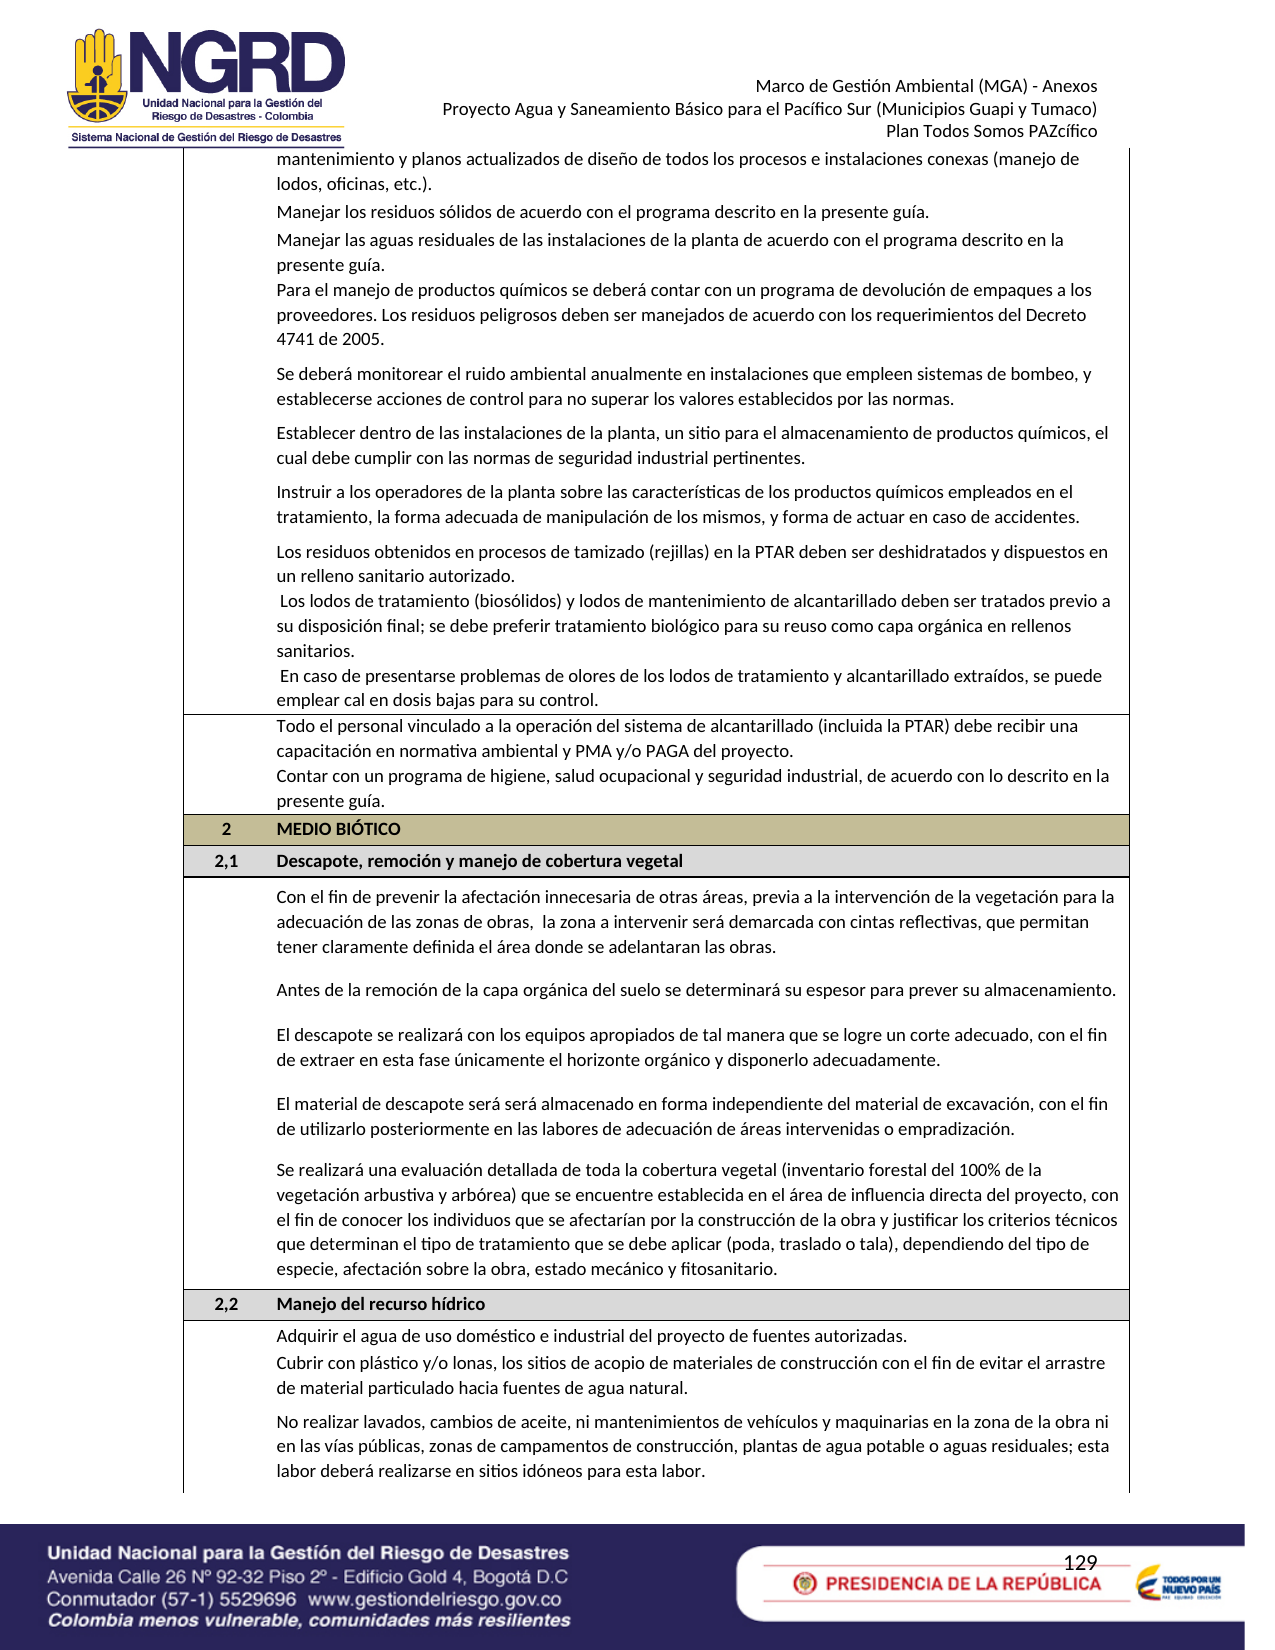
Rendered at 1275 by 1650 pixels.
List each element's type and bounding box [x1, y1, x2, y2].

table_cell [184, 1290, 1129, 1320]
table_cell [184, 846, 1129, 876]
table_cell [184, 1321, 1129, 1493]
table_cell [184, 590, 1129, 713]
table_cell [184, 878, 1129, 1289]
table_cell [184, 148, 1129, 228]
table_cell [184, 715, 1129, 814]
picture [66, 25, 348, 151]
picture [0, 1524, 1245, 1650]
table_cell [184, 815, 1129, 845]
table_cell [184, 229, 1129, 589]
